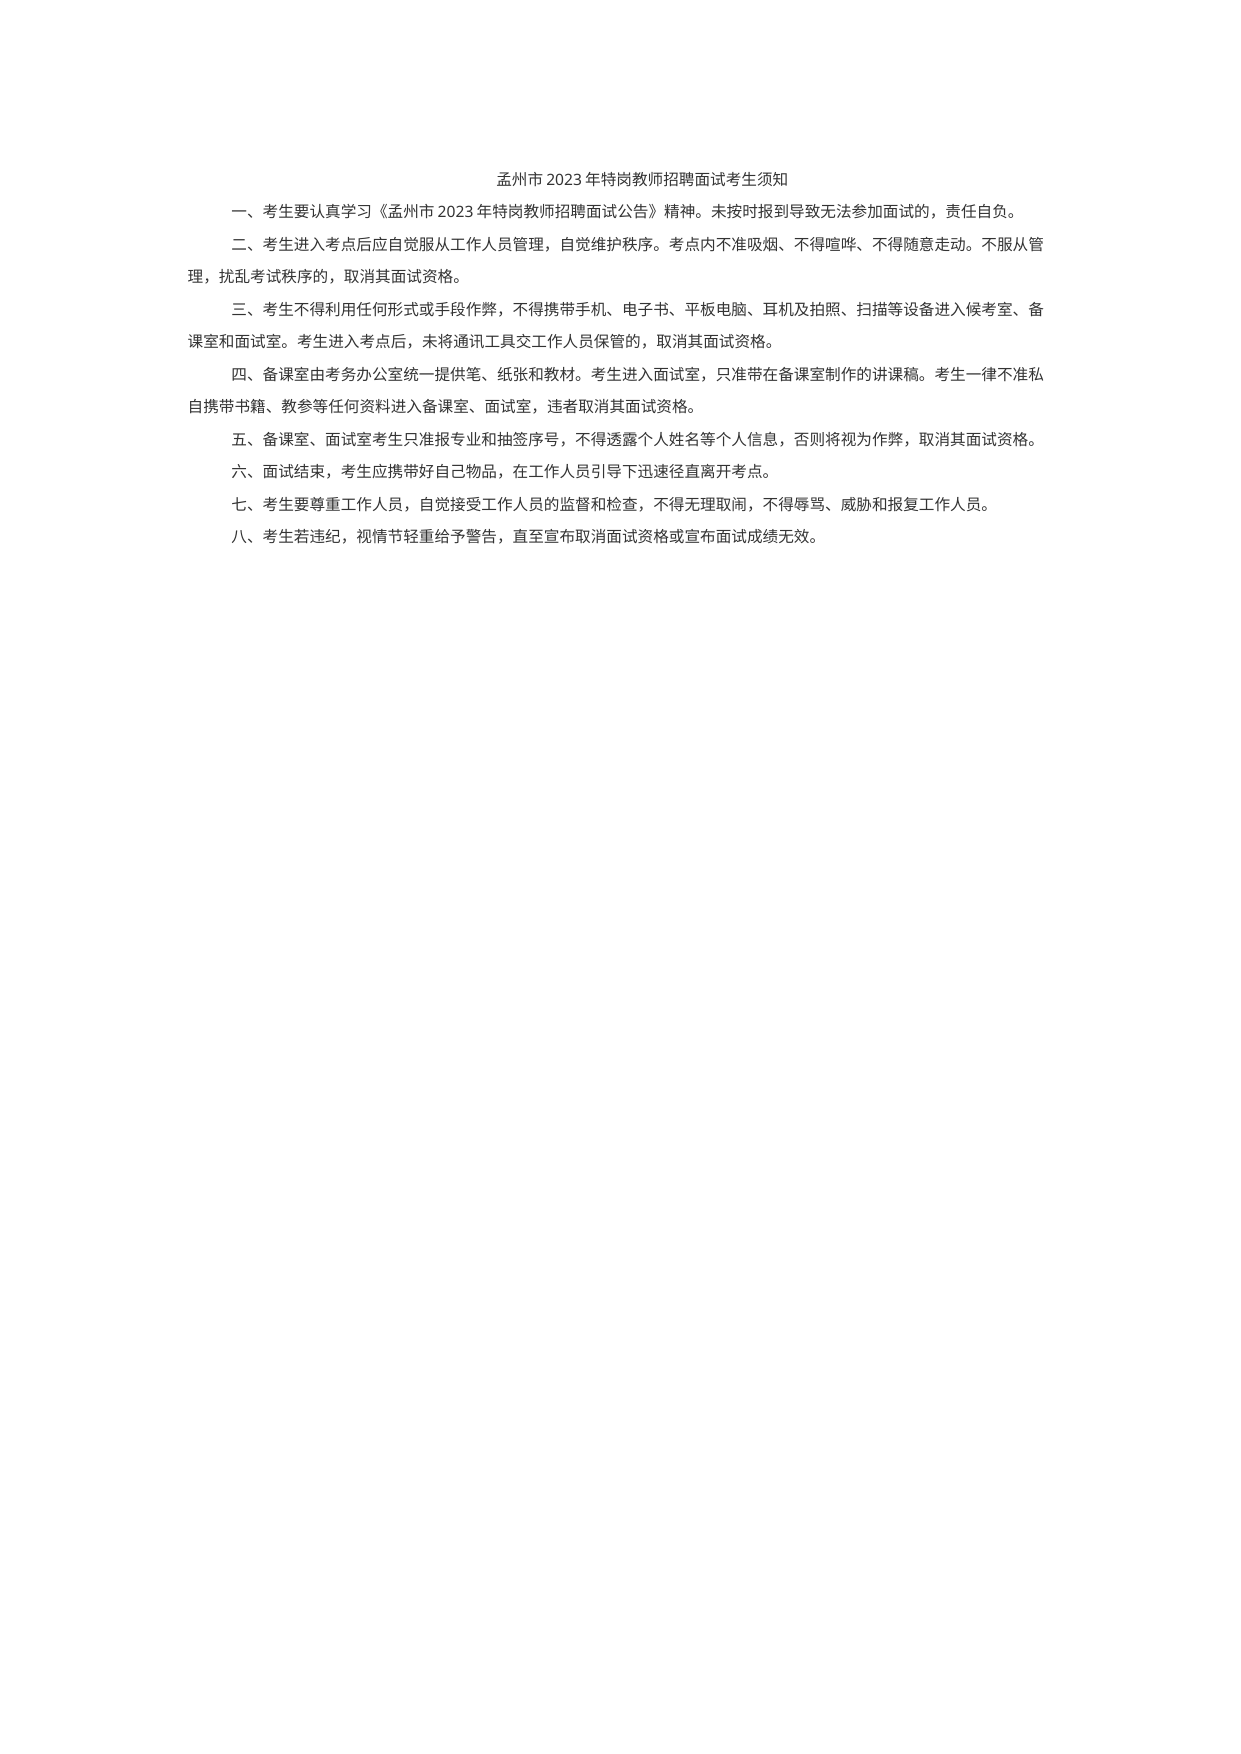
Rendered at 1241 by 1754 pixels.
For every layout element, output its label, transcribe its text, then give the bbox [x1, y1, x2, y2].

text 二、考生进入考点后应自觉服从工作人员管理，自觉维护秩序。考点内不准吸烟、不得喧哗、不得随意走动。不服从管理，扰乱考试秩序的，取消其面试资格。 [187, 227, 1053, 292]
text 三、考生不得利用任何形式或手段作弊，不得携带手机、电子书、平板电脑、耳机及拍照、扫描等设备进入候考室、备课室和面试室。考生进入考点后，未将通讯工具交工作人员保管的，取消其面试资格。 [187, 292, 1053, 357]
text 孟州市2023年特岗教师招聘面试考生须知 [187, 162, 1053, 194]
text 七、考生要尊重工作人员，自觉接受工作人员的监督和检查，不得无理取闹，不得辱骂、威胁和报复工作人员。 [187, 487, 1053, 519]
text 五、备课室、面试室考生只准报专业和抽签序号，不得透露个人姓名等个人信息，否则将视为作弊，取消其面试资格。 [187, 422, 1053, 454]
text 八、考生若违纪，视情节轻重给予警告，直至宣布取消面试资格或宣布面试成绩无效。 [187, 519, 1053, 552]
text 四、备课室由考务办公室统一提供笔、纸张和教材。考生进入面试室，只准带在备课室制作的讲课稿。考生一律不准私自携带书籍、教参等任何资料进入备课室、面试室，违者取消其面试资格。 [187, 357, 1053, 422]
text 一、考生要认真学习《孟州市2023年特岗教师招聘面试公告》精神。未按时报到导致无法参加面试的，责任自负。 [187, 194, 1053, 227]
text 六、面试结束，考生应携带好自己物品，在工作人员引导下迅速径直离开考点。 [187, 454, 1053, 487]
